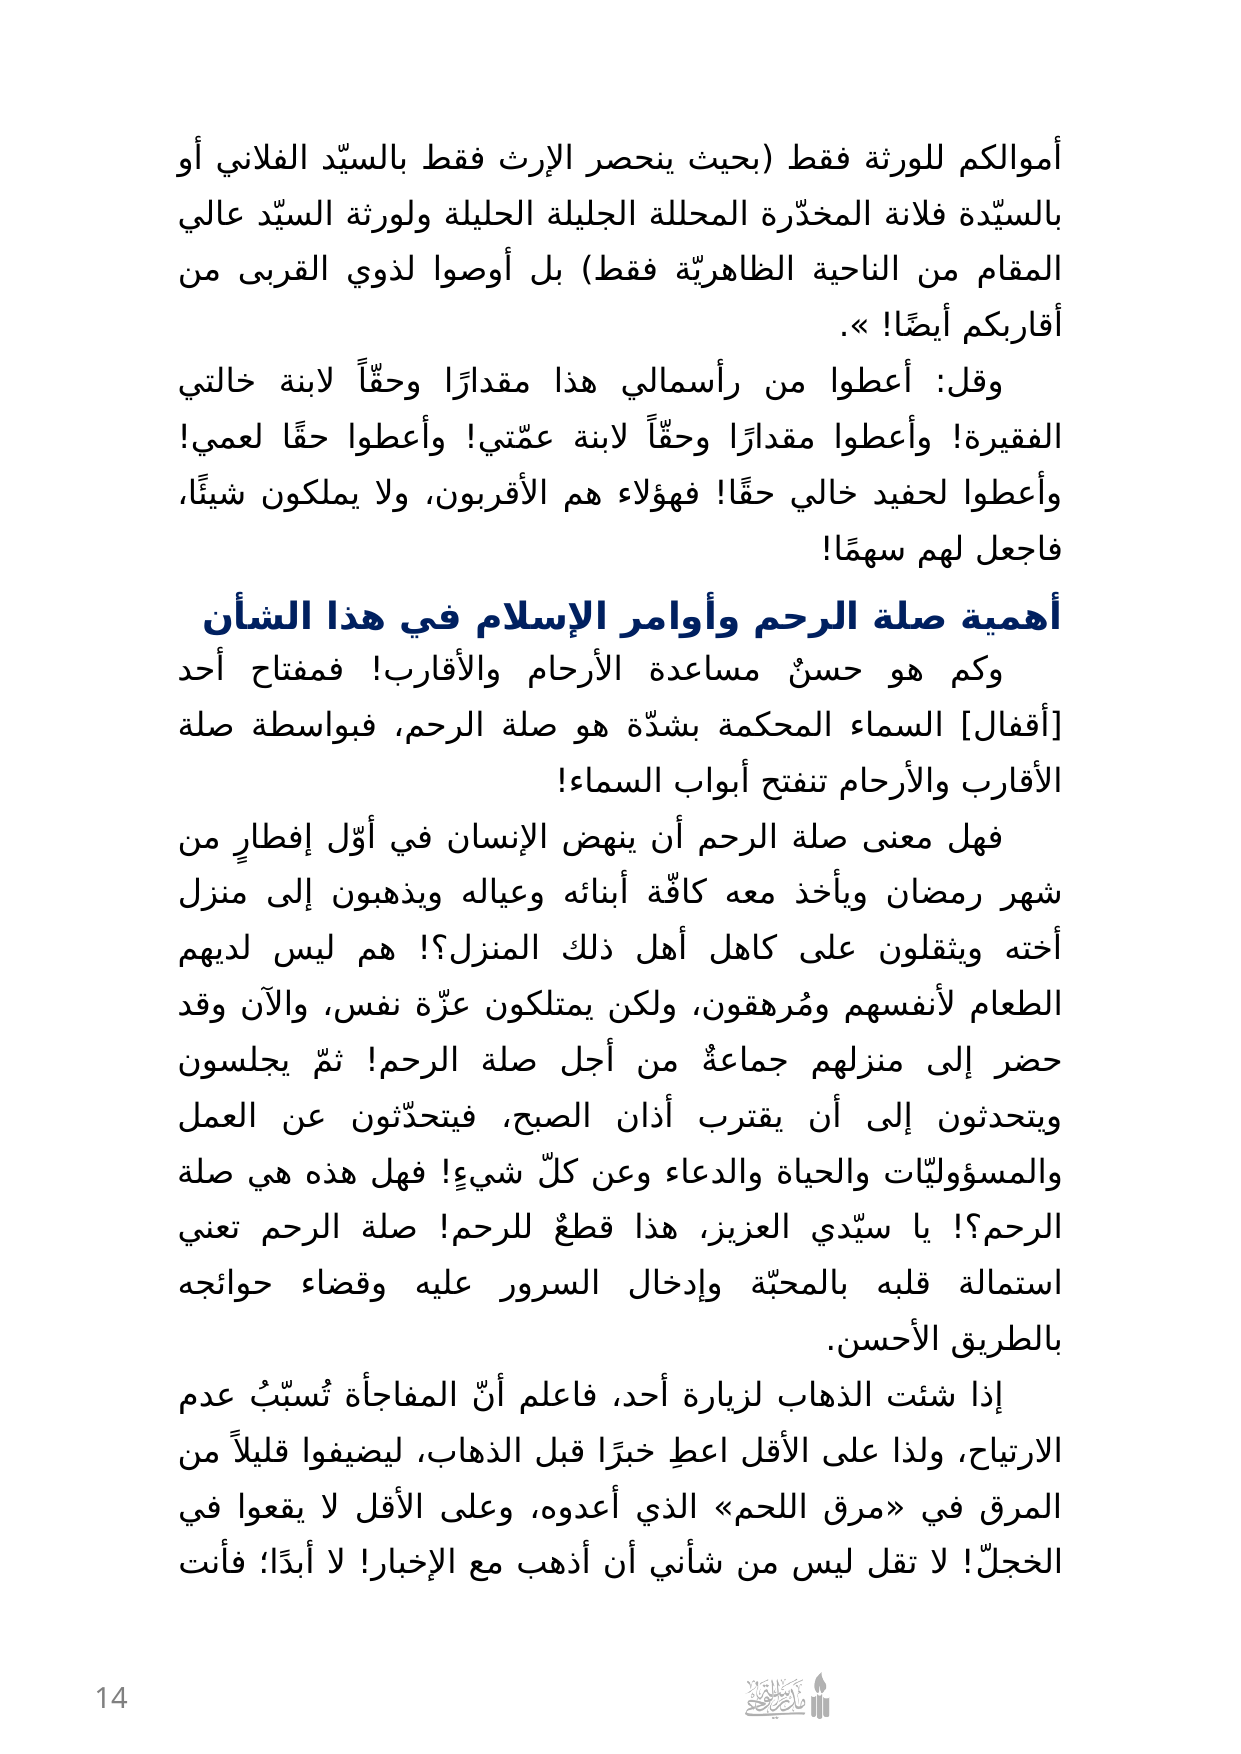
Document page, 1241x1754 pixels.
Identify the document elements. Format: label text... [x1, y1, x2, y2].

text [177, 1373, 1063, 1596]
text وكم هو حسنٌ مساعدة الأرحام والأقارب! فمفتاح أحد [أقفال] السماء المحكمة بشدّة هو صلة الرحم، فبواسطة صلة الأقارب والأرحام تنفتح أبواب السماء! [177, 647, 1063, 815]
text وقل: أعطوا من رأسمالي هذا مقدارًا وحقّاً لابنة خالتي الفقيرة! وأعطوا مقدارًا وحقّاً لابنة عمّتي! وأعطوا حقًا لعمي! وأعطوا لحفيد خالي حقًا! فهؤلاء هم الأقربون، ولا يملكون شيئًا، فاجعل لهم سهمًا! [177, 359, 1063, 582]
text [177, 136, 1063, 359]
title أهمية صلة الرحم وأوامر الإسلام في هذا الشأن [177, 595, 1063, 639]
picture [745, 1672, 830, 1719]
text فهل معنى صلة الرحم أن ينهض الإنسان في أوّل إفطارٍ من شهر رمضان ويأخذ معه كافّة أبنائه وعياله ويذهبون إلى منزل أخته ويثقلون على كاهل أهل ذلك المنزل؟! هم ليس لديهم الطعام لأنفسهم ومُرهقون، ولكن يمتلكون عزّة نفس، والآن وقد حضر إلى منزلهم جماعةٌ من أجل صلة الرحم! ثمّ يجلسون ويتحدثون إلى أن يقترب أذان الصبح، فيتحدّثون عن العمل والمسؤوليّات والحياة والدعاء وعن كلّ شيءٍ! فهل هذه هي صلة الرحم؟! يا سيّدي العزيز، هذا قطعٌ للرحم! صلة الرحم تعني استمالة قلبه بالمحبّة وإدخال السرور عليه وقضاء حوائجه بالطريق الأحسن. [177, 815, 1063, 1373]
